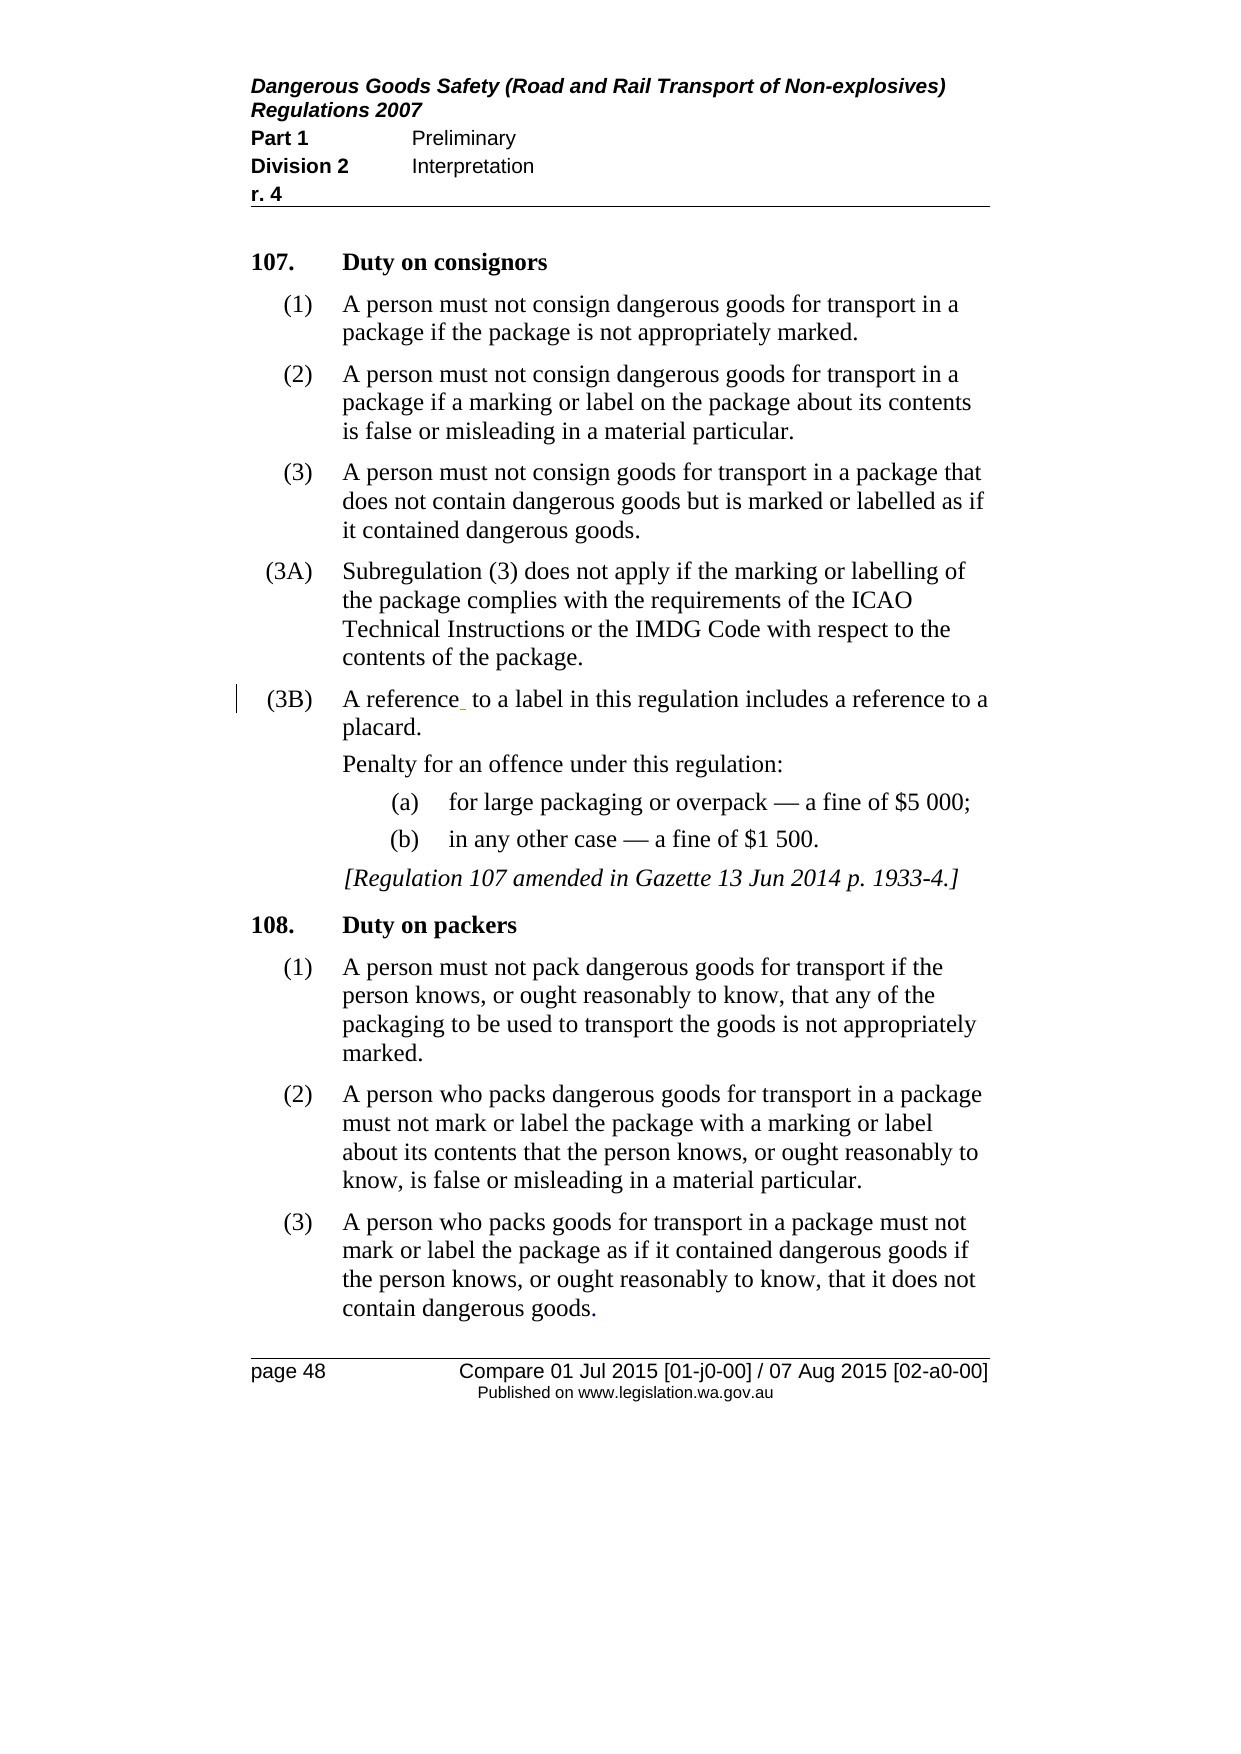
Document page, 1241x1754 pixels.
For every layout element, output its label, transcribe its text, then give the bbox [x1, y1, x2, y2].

text (b) in any other case — a fine of $1 500. [251, 824, 990, 852]
text (3) A person who packs goods for transport in a package must not mark or label the package as if it contained dangerous goods if the person knows, or ought reasonably to know, that it does not contain dangerous goods. [251, 1207, 990, 1322]
text (3B) A reference to a label in this regulation includes a reference to a placard. [251, 684, 990, 741]
text Penalty for an offence under this regulation: [251, 749, 990, 778]
text (2) A person must not consign dangerous goods for transport in a package if a marking or label on the package about its contents is false or misleading in a material particular. [251, 359, 990, 445]
subtitle 108. Duty on packers [251, 910, 990, 939]
subtitle 107. Duty on consignors [251, 247, 990, 276]
text (1) A person must not consign dangerous goods for transport in a package if the package is not appropriately marked. [251, 289, 990, 346]
text (3A) Subregulation (3) does not apply if the marking or labelling of the package complies with the requirements of the ICAO Technical Instructions or the IMDG Code with respect to the contents of the package. [251, 556, 990, 671]
text [Regulation 107 amended in Gazette 13 Jun 2014 p. 1933-4.] [251, 863, 990, 892]
text (a) for large packaging or overpack — a fine of $5 000; [251, 787, 990, 815]
text (2) A person who packs dangerous goods for transport in a package must not mark or label the package with a marking or label about its contents that the person knows, or ought reasonably to know, is false or misleading in a material particular. [251, 1079, 990, 1194]
text (1) A person must not pack dangerous goods for transport if the person knows, or ought reasonably to know, that any of the packaging to be used to transport the goods is not appropriately marked. [251, 952, 990, 1067]
text (3) A person must not consign goods for transport in a package that does not contain dangerous goods but is marked or labelled as if it contained dangerous goods. [251, 457, 990, 544]
